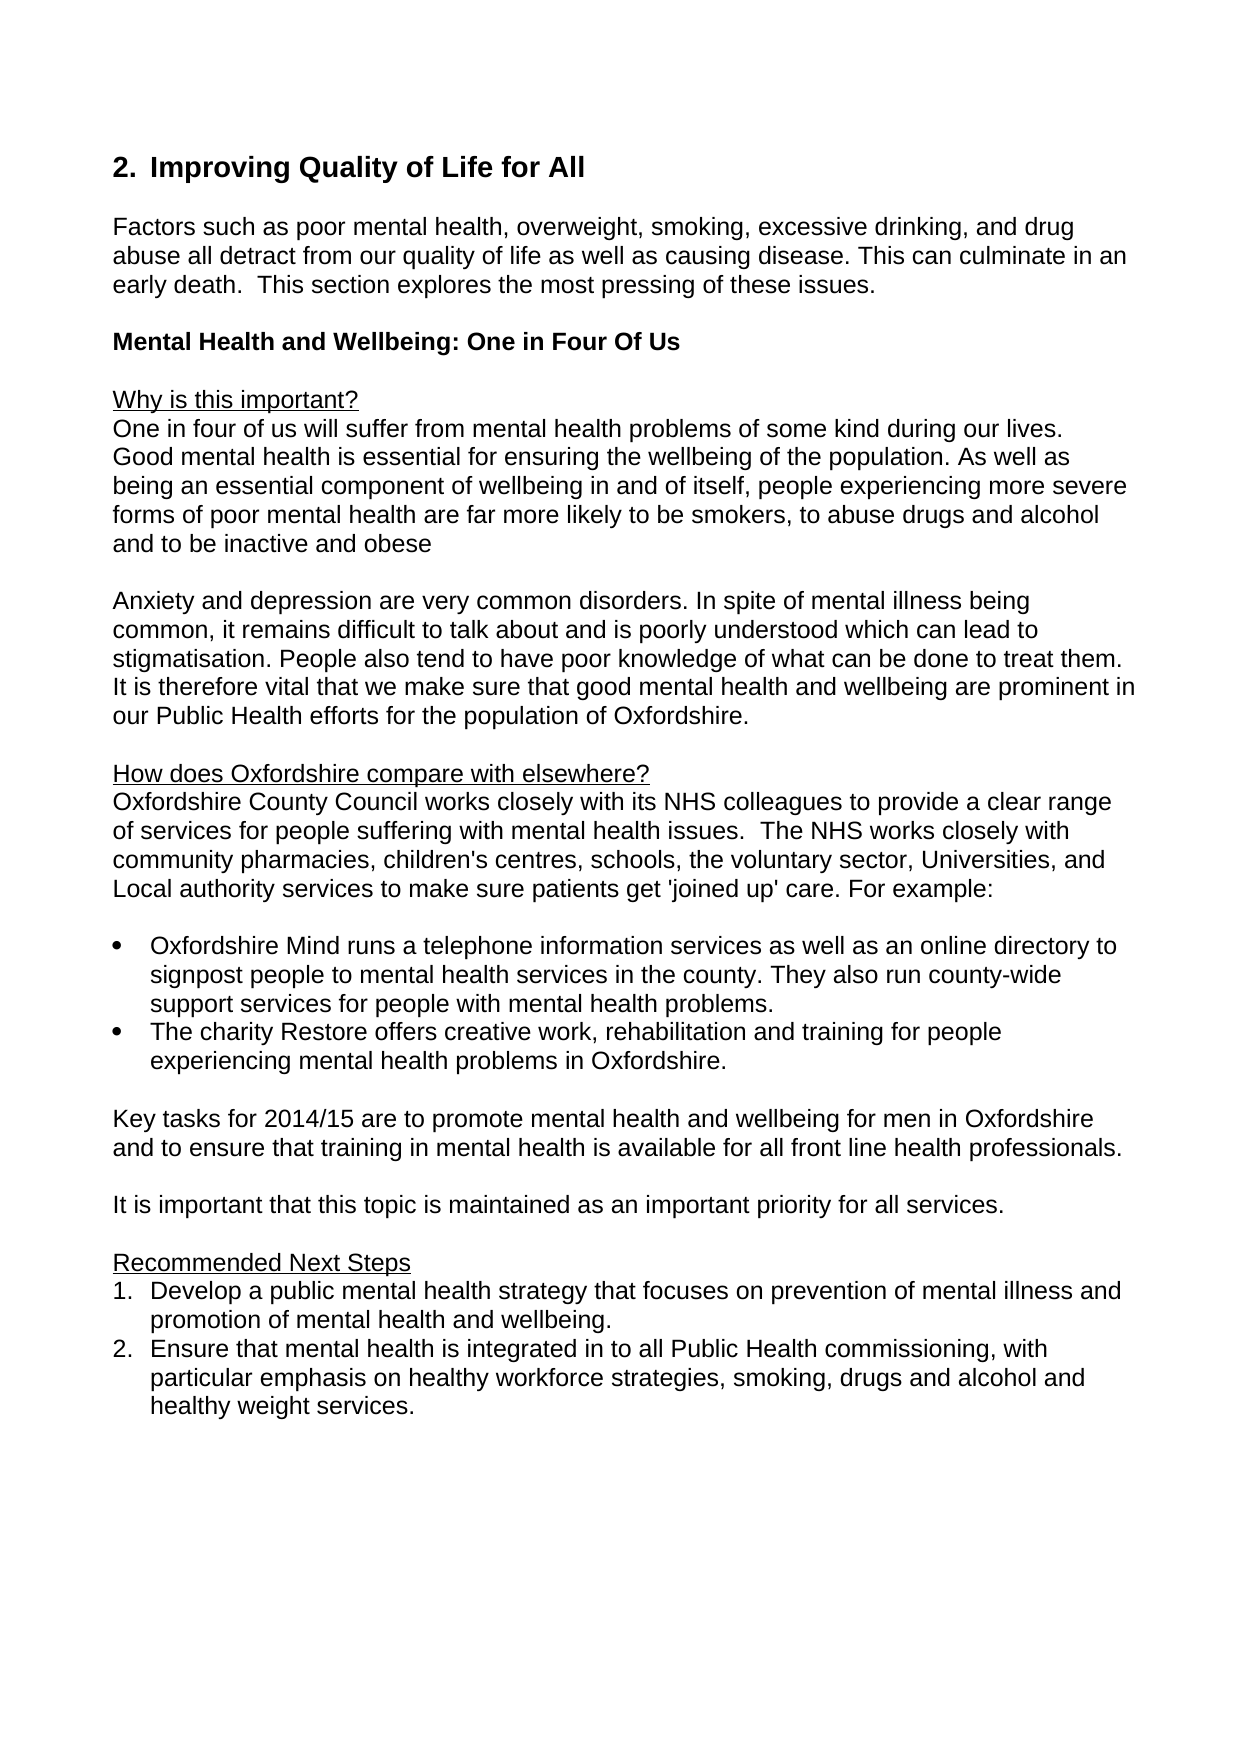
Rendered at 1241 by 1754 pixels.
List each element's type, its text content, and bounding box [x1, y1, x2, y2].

text Factors such as poor mental health, overweight, smoking, excessive drinking, and drug abuse all detract from our quality of life as well as causing disease. This can culminate in an early death. This section explores the most pressing of these issues. [112, 212, 1137, 298]
subtitle Mental Health and Wellbeing: One in Four Of Us [112, 327, 1137, 356]
text It is important that this topic is maintained as an important priority for all services. [112, 1190, 1137, 1219]
subtitle Improving Quality of Life for All [112, 150, 1137, 183]
text Anxiety and depression are very common disorders. In spite of mental illness being common, it remains difficult to talk about and is poorly understood which can lead to stigmatisation. People also tend to have poor knowledge of what can be done to treat them. It is therefore vital that we make sure that good mental health and wellbeing are prominent in our Public Health efforts for the population of Oxfordshire. [112, 586, 1137, 730]
text One in four of us will suffer from mental health problems of some kind during our lives. Good mental health is essential for ensuring the wellbeing of the population. As well as being an essential component of wellbeing in and of itself, people experiencing more severe forms of poor mental health are far more likely to be smokers, to abuse drugs and alcohol and to be inactive and obese [112, 413, 1137, 557]
list Oxfordshire Mind runs a telephone information services as well as an online directory to signpost people to mental health services in the county. They also run county-wide support services for people with mental health problems. [112, 931, 1137, 1017]
text Key tasks for 2014/15 are to promote mental health and wellbeing for men in Oxfordshire and to ensure that training in mental health is available for all front line health professionals. [112, 1104, 1137, 1161]
list Develop a public mental health strategy that focuses on prevention of mental illness and promotion of mental health and wellbeing. [112, 1276, 1137, 1334]
subtitle Why is this important? [112, 385, 1137, 413]
text How does Oxfordshire compare with elsewhere? [112, 758, 1137, 787]
text Oxfordshire County Council works closely with its NHS colleagues to provide a clear range of services for people suffering with mental health issues. The NHS works closely with community pharmacies, children's centres, schools, the voluntary sector, Universities, and Local authority services to make sure patients get 'joined up' care. For example: [112, 787, 1137, 902]
list The charity Restore offers creative work, rehabilitation and training for people experiencing mental health problems in Oxfordshire. [112, 1017, 1137, 1075]
list Ensure that mental health is integrated in to all Public Health commissioning, with particular emphasis on healthy workforce strategies, smoking, drugs and alcohol and healthy weight services. [112, 1334, 1137, 1420]
text Recommended Next Steps [112, 1247, 1137, 1276]
